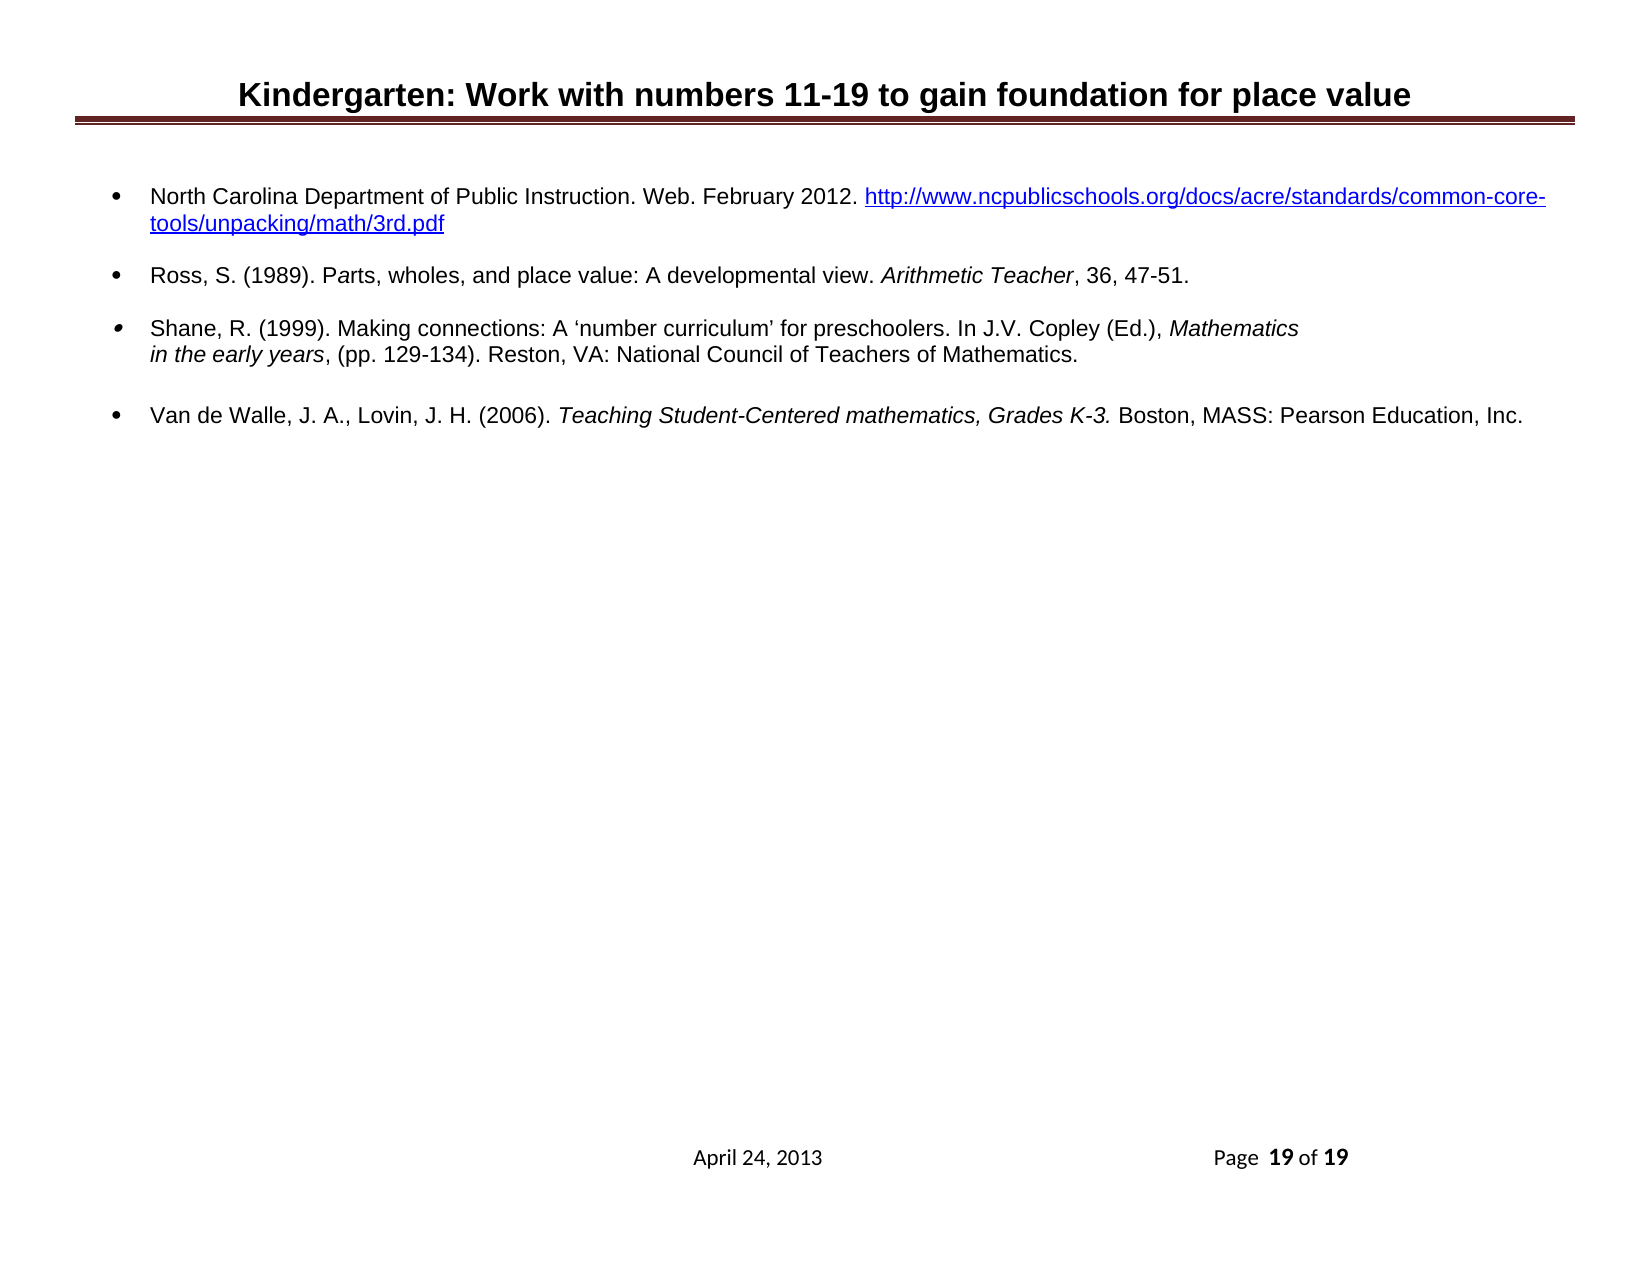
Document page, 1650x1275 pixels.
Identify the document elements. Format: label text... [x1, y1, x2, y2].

list Ross, S. (1989). Parts, wholes, and place value: A developmental view. Arithmetic Teacher, 36, 47-51. [112, 262, 1575, 288]
list Van de Walle, J. A., Lovin, J. H. (2006). Teaching Student-Centered mathematics, Grades K-3. Boston, MASS: Pearson Education, Inc. [112, 402, 1575, 428]
list Shane, R. (1999). Making connections: A ‘number curriculum’ for preschoolers. In J.V. Copley (Ed.), Mathematics [112, 315, 1575, 341]
list in the early years, (pp. 129-134). Reston, VA: National Council of Teachers of Mathematics. [150, 341, 1575, 368]
list North Carolina Department of Public Instruction. Web. February 2012. http://www.ncpublicschools.org/docs/acre/standards/common-core-tools/unpacking/math/3rd.pdf [112, 183, 1575, 236]
